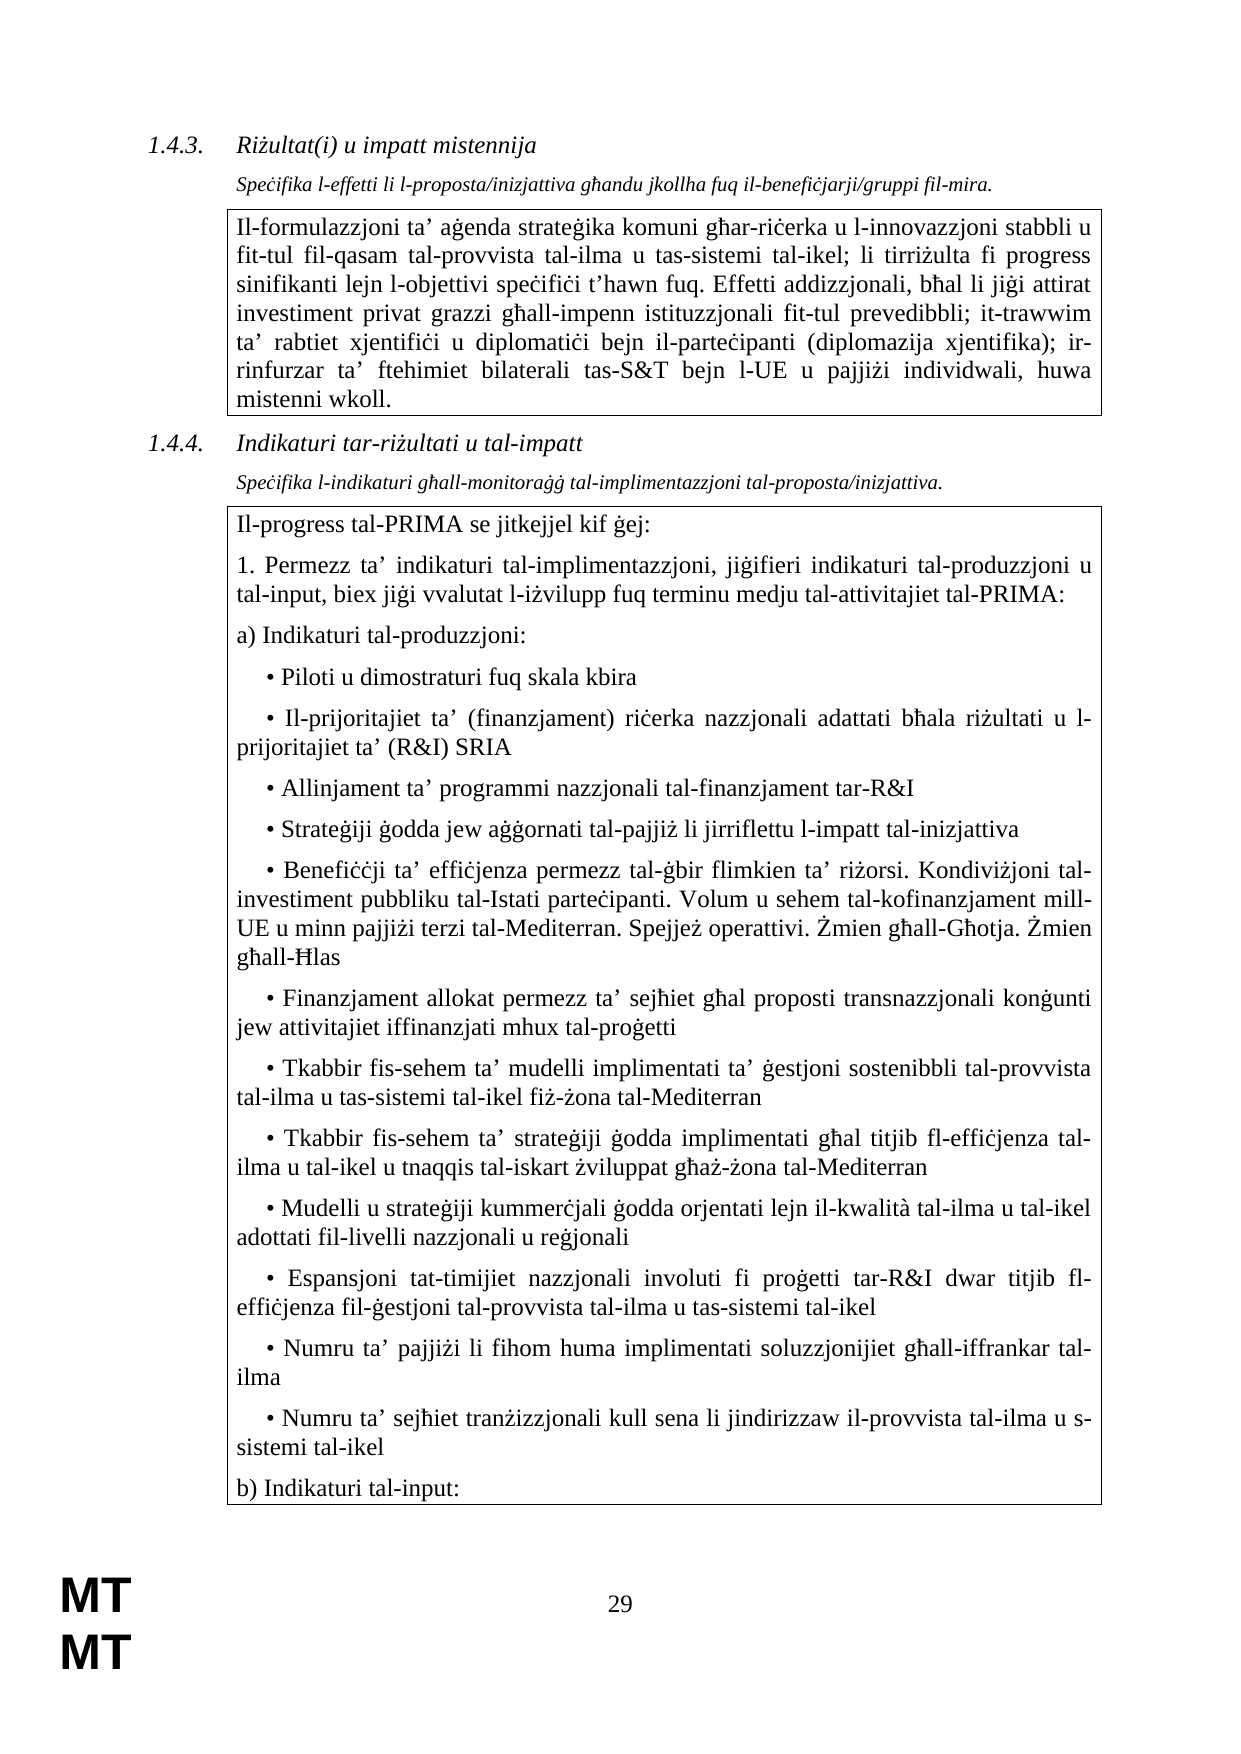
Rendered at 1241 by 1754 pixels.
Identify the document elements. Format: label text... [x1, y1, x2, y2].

text • Tkabbir fis-sehem ta’ strateġiji ġodda implimentati għal titjib fl-effiċjenza tal-ilma u tal-ikel u tnaqqis tal-iskart żviluppat għaż-żona tal-Mediterran [228, 1120, 1101, 1181]
text a) Indikaturi tal-produzzjoni: [228, 617, 1101, 649]
text • Piloti u dimostraturi fuq skala kbira [228, 659, 1101, 691]
text • Allinjament ta’ programmi nazzjonali tal-finanzjament tar-R&I [228, 770, 1101, 802]
text • Il-prijoritajiet ta’ (finanzjament) riċerka nazzjonali adattati bħala riżultati u l-prijoritajiet ta’ (R&I) SRIA [228, 700, 1101, 761]
text • Mudelli u strateġiji kummerċjali ġodda orjentati lejn il-kwalità tal-ilma u tal-ikel adottati fil-livelli nazzjonali u reġjonali [228, 1190, 1101, 1251]
text 1. Permezz ta’ indikaturi tal-implimentazzjoni, jiġifieri indikaturi tal-produzzjoni u tal-input, biex jiġi vvalutat l-iżvilupp fuq terminu medju tal-attivitajiet tal-PRIMA: [228, 547, 1101, 608]
text Il-progress tal-PRIMA se jitkejjel kif ġej: [228, 507, 1101, 538]
text Il-formulazzjoni ta’ aġenda strateġika komuni għar-riċerka u l-innovazzjoni stabbli u fit-tul fil-qasam tal-provvista tal-ilma u tas-sistemi tal-ikel; li tirriżulta fi progress sinifikanti lejn l-objettivi speċifiċi t’hawn fuq. Effetti addizzjonali, bħal li jiġi attirat investiment privat grazzi għall-impenn istituzzjonali fit-tul prevedibbli; it-trawwim ta’ rabtiet xjentifiċi u diplomatiċi bejn il-parteċipanti (diplomazija xjentifika); ir-rinfurzar ta’ ftehimiet bilaterali tas-S&T bejn l-UE u pajjiżi individwali, huwa mistenni wkoll. [228, 210, 1101, 415]
text • Numru ta’ pajjiżi li fihom huma implimentati soluzzjonijiet għall-iffrankar tal-ilma [228, 1330, 1101, 1391]
text • Strateġiji ġodda jew aġġornati tal-pajjiż li jirriflettu l-impatt tal-inizjattiva [228, 811, 1101, 843]
text Speċifika l-indikaturi għall-monitoraġġ tal-implimentazzjoni tal-proposta/inizjattiva. [236, 470, 1092, 494]
text • Finanzjament allokat permezz ta’ sejħiet għal proposti transnazzjonali konġunti jew attivitajiet iffinanzjati mhux tal-proġetti [228, 980, 1101, 1041]
subtitle 1.4.3. Riżultat(i) u impatt mistennija [148, 131, 1092, 159]
text • Numru ta’ sejħiet tranżizzjonali kull sena li jindirizzaw il-provvista tal-ilma u s-sistemi tal-ikel [228, 1400, 1101, 1461]
text b) Indikaturi tal-input: [228, 1470, 1101, 1504]
text • Espansjoni tat-timijiet nazzjonali involuti fi proġetti tar-R&I dwar titjib fl-effiċjenza fil-ġestjoni tal-provvista tal-ilma u tas-sistemi tal-ikel [228, 1260, 1101, 1321]
text • Tkabbir fis-sehem ta’ mudelli implimentati ta’ ġestjoni sostenibbli tal-provvista tal-ilma u tas-sistemi tal-ikel fiż-żona tal-Mediterran [228, 1050, 1101, 1111]
text Speċifika l-effetti li l-proposta/inizjattiva għandu jkollha fuq il-benefiċjarji/gruppi fil-mira. [236, 172, 1092, 196]
subtitle 1.4.4. Indikaturi tar-riżultati u tal-impatt [148, 428, 1092, 457]
text • Benefiċċji ta’ effiċjenza permezz tal-ġbir flimkien ta’ riżorsi. Kondiviżjoni tal-investiment pubbliku tal-Istati parteċipanti. Volum u sehem tal-kofinanzjament mill-UE u minn pajjiżi terzi tal-Mediterran. Spejjeż operattivi. Żmien għall-Għotja. Żmien għall-Ħlas [228, 852, 1101, 971]
